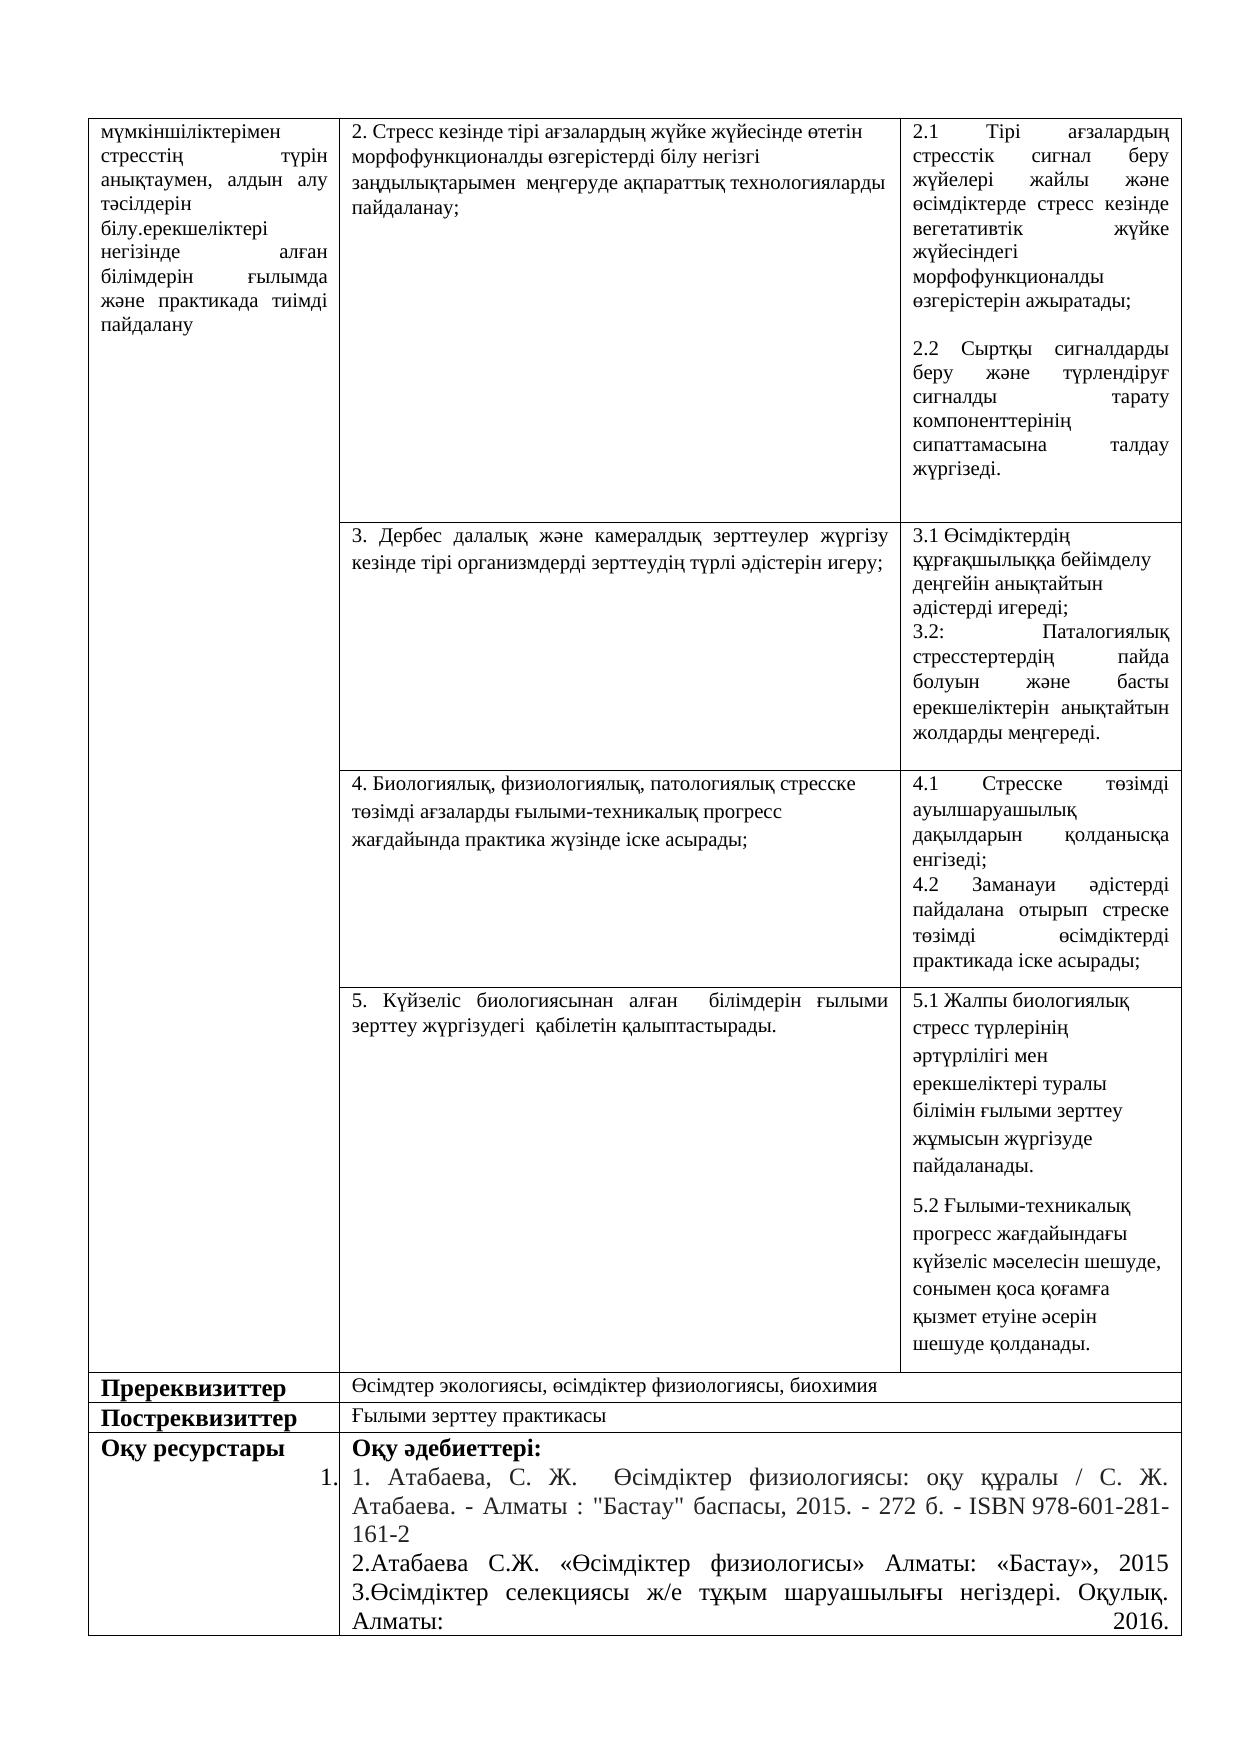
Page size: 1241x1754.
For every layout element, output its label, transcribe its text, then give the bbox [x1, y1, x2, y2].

table_cell 2.1 Тірі ағзалардың стресстік сигнал беру жүйелері жайлы және өсімдіктерде стресс кезінде вегетативтік жүйке жүйесіндегі морфофункционалды өзгерістерін ажыратады; 2.2 Сыртқы сигналдарды беру және түрлендіруғ сигналды тарату компоненттерінің сипаттамасына талдау жүргізеді. [901, 119, 1181, 522]
table_cell 3. Дербес далалық және камералдық зерттеулер жүргізу кезінде тірі организмдерді зерттеудің түрлі әдістерін игеру; [340, 523, 900, 770]
table_cell 5.1 Жалпы биологиялық стресс түрлерінің әртүрлілігі мен ерекшеліктері туралы білімін ғылыми зерттеу жұмысын жүргізуде пайдаланады. 5.2 Ғылыми-техникалық прогресс жағдайындағы күйзеліс мәселесін шешуде, сонымен қоса қоғамға қызмет етуіне әсерін шешуде қолданады. [901, 988, 1181, 1372]
table_cell Постреквизиттер [89, 1403, 339, 1432]
table_cell 4.1 Стресске төзімді ауылшаруашылық дақылдарын қолданысқа енгізеді; 4.2 Заманауи әдістерді пайдалана отырып стреске төзімді өсімдіктерді практикада іске асырады; [901, 771, 1181, 987]
table_cell 3.1 Өсімдіктердің құрғақшылыққа бейімделу деңгейін анықтайтын әдістерді игереді; 3.2: Паталогиялық стресстертердің пайда болуын және басты ерекшеліктерін анықтайтын жолдарды меңгереді. [901, 523, 1181, 770]
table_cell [340, 1433, 1181, 1634]
table_cell Ғылыми зерттеу практикасы [340, 1403, 1181, 1432]
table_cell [89, 119, 339, 1372]
table_cell Пререквизиттер [89, 1373, 339, 1402]
table_cell 4. Биологиялық, физиологиялық, патологиялық стресске төзімді ағзаларды ғылыми-техникалық прогресс жағдайында практика жүзінде іске асырады; [340, 771, 900, 987]
table_cell 2. Стресс кезінде тірі ағзалардың жүйке жүйесінде өтетін морфофункционалды өзгерістерді білу негізгі заңдылықтарымен меңгеруде ақпараттық технологияларды пайдаланау; [340, 119, 900, 522]
table_cell Оқу ресурстары [89, 1433, 339, 1634]
table_cell 5. Күйзеліс биологиясынан алған білімдерін ғылыми зерттеу жүргізудегі қабілетін қалыптастырады. [340, 988, 900, 1372]
table_cell Өсімдтер экологиясы, өсімдіктер физиологиясы, биохимия [340, 1373, 1181, 1402]
